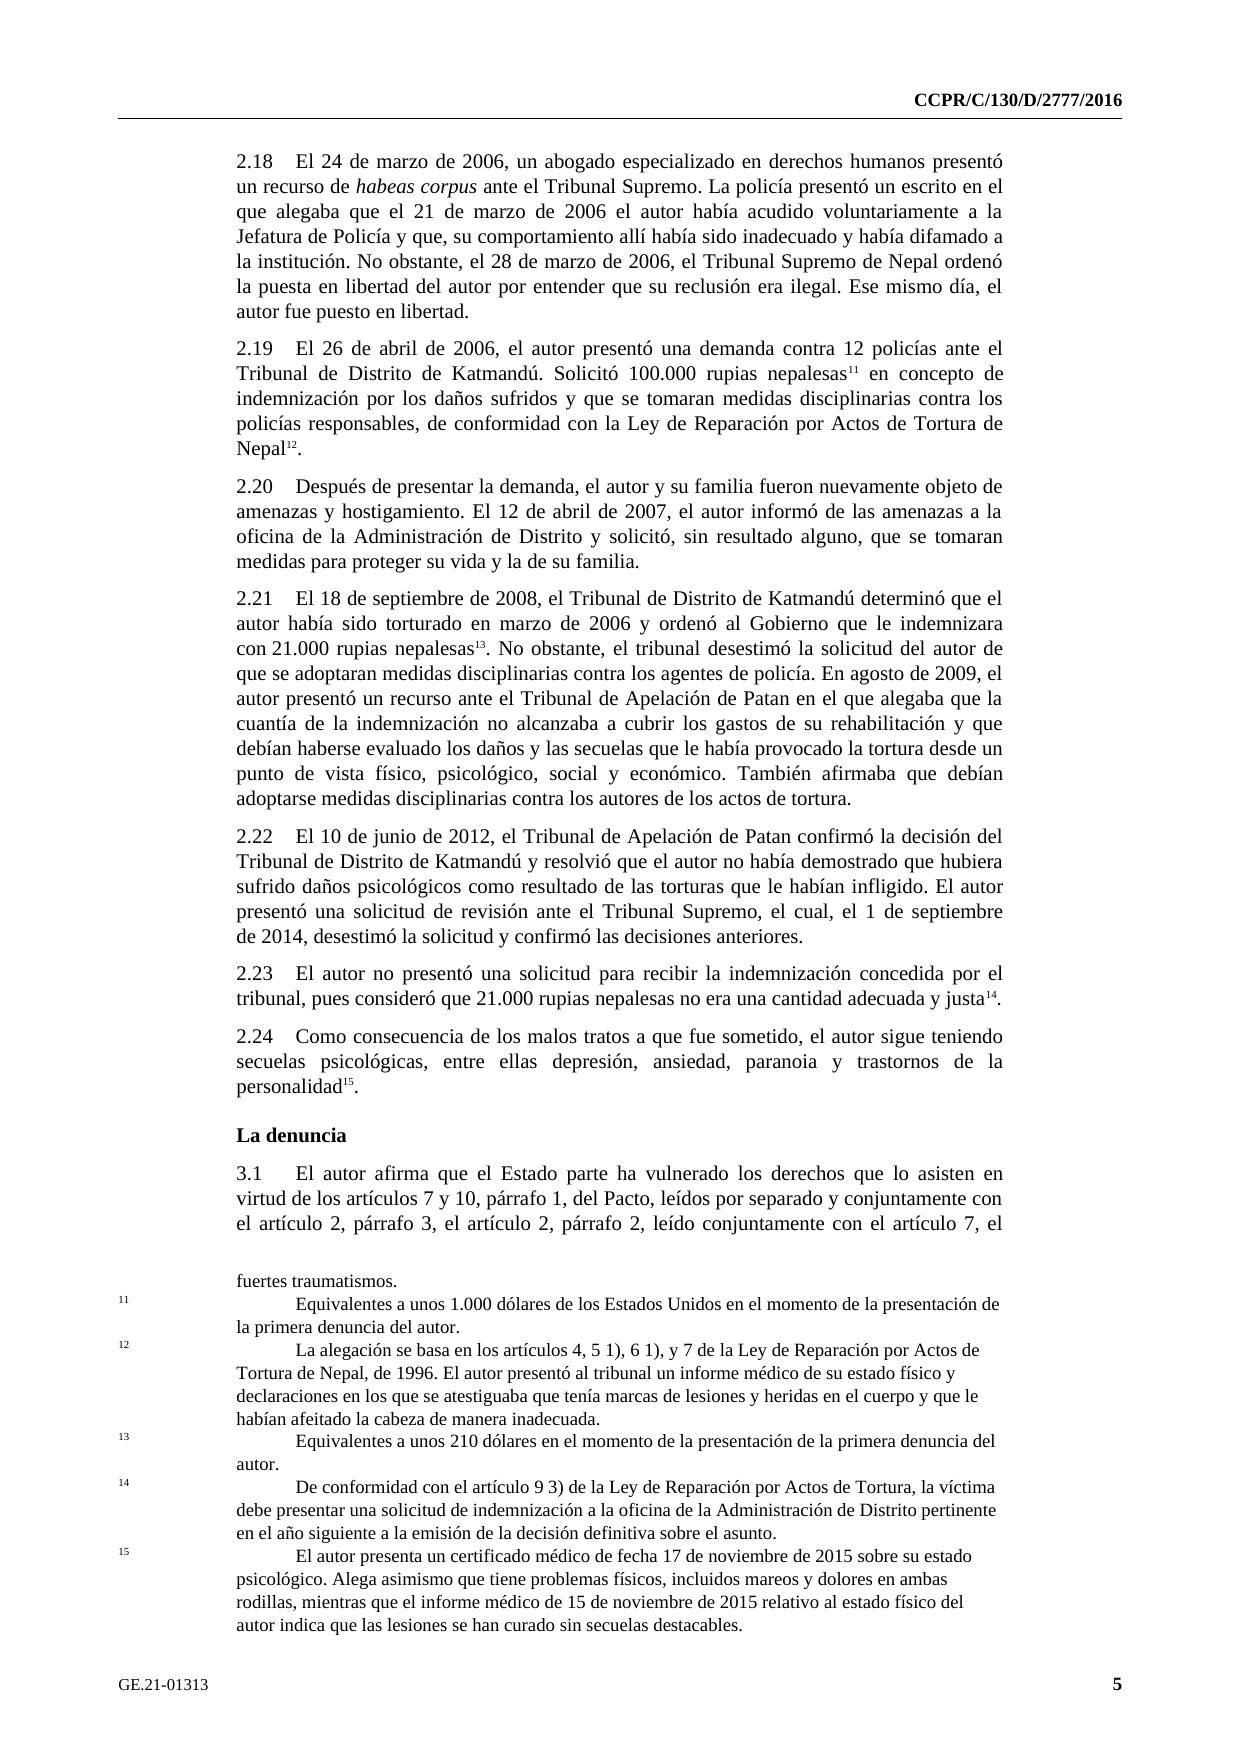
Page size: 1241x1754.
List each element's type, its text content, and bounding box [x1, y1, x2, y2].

text 2.20 Después de presentar la demanda, el autor y su familia fueron nuevamente objeto de amenazas y hostigamiento. El 12 de abril de 2007, el autor informó de las amenazas a la oficina de la Administración de Distrito y solicitó, sin resultado alguno, que se tomaran medidas para proteger su vida y la de su familia. [236, 473, 1004, 573]
text 2.21 El 18 de septiembre de 2008, el Tribunal de Distrito de Katmandú determinó que el autor había sido torturado en marzo de 2006 y ordenó al Gobierno que le indemnizara con 21.000 rupias nepalesas. No obstante, el tribunal desestimó la solicitud del autor de que se adoptaran medidas disciplinarias contra los agentes de policía. En agosto de 2009, el autor presentó un recurso ante el Tribunal de Apelación de Patan en el que alegaba que la cuantía de la indemnización no alcanzaba a cubrir los gastos de su rehabilitación y que debían haberse evaluado los daños y las secuelas que le había provocado la tortura desde un punto de vista físico, psicológico, social y económico. También afirmaba que debían adoptarse medidas disciplinarias contra los autores de los actos de tortura. [236, 585, 1004, 810]
text 2.24 Como consecuencia de los malos tratos a que fue sometido, el autor sigue teniendo secuelas psicológicas, entre ellas depresión, ansiedad, paranoia y trastornos de la personalidad. [236, 1023, 1004, 1098]
text 2.18 El 24 de marzo de 2006, un abogado especializado en derechos humanos presentó un recurso de habeas corpus ante el Tribunal Supremo. La policía presentó un escrito en el que alegaba que el 21 de marzo de 2006 el autor había acudido voluntariamente a la Jefatura de Policía y que, su comportamiento allí había sido inadecuado y había difamado a la institución. No obstante, el 28 de marzo de 2006, el Tribunal Supremo de Nepal ordenó la puesta en libertad del autor por entender que su reclusión era ilegal. Ese mismo día, el autor fue puesto en libertad. [236, 148, 1004, 323]
text 2.19 El 26 de abril de 2006, el autor presentó una demanda contra 12 policías ante el Tribunal de Distrito de Katmandú. Solicitó 100.000 rupias nepalesas en concepto de indemnización por los daños sufridos y que se tomaran medidas disciplinarias contra los policías responsables, de conformidad con la Ley de Reparación por Actos de Tortura de Nepal. [236, 335, 1004, 460]
text La denuncia [118, 1123, 1004, 1148]
text 2.22 El 10 de junio de 2012, el Tribunal de Apelación de Patan confirmó la decisión del Tribunal de Distrito de Katmandú y resolvió que el autor no había demostrado que hubiera sufrido daños psicológicos como resultado de las torturas que le habían infligido. El autor presentó una solicitud de revisión ante el Tribunal Supremo, el cual, el 1 de septiembre de 2014, desestimó la solicitud y confirmó las decisiones anteriores. [236, 823, 1004, 948]
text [236, 1160, 1004, 1235]
text 2.23 El autor no presentó una solicitud para recibir la indemnización concedida por el tribunal, pues consideró que 21.000 rupias nepalesas no era una cantidad adecuada y justa. [236, 960, 1004, 1010]
